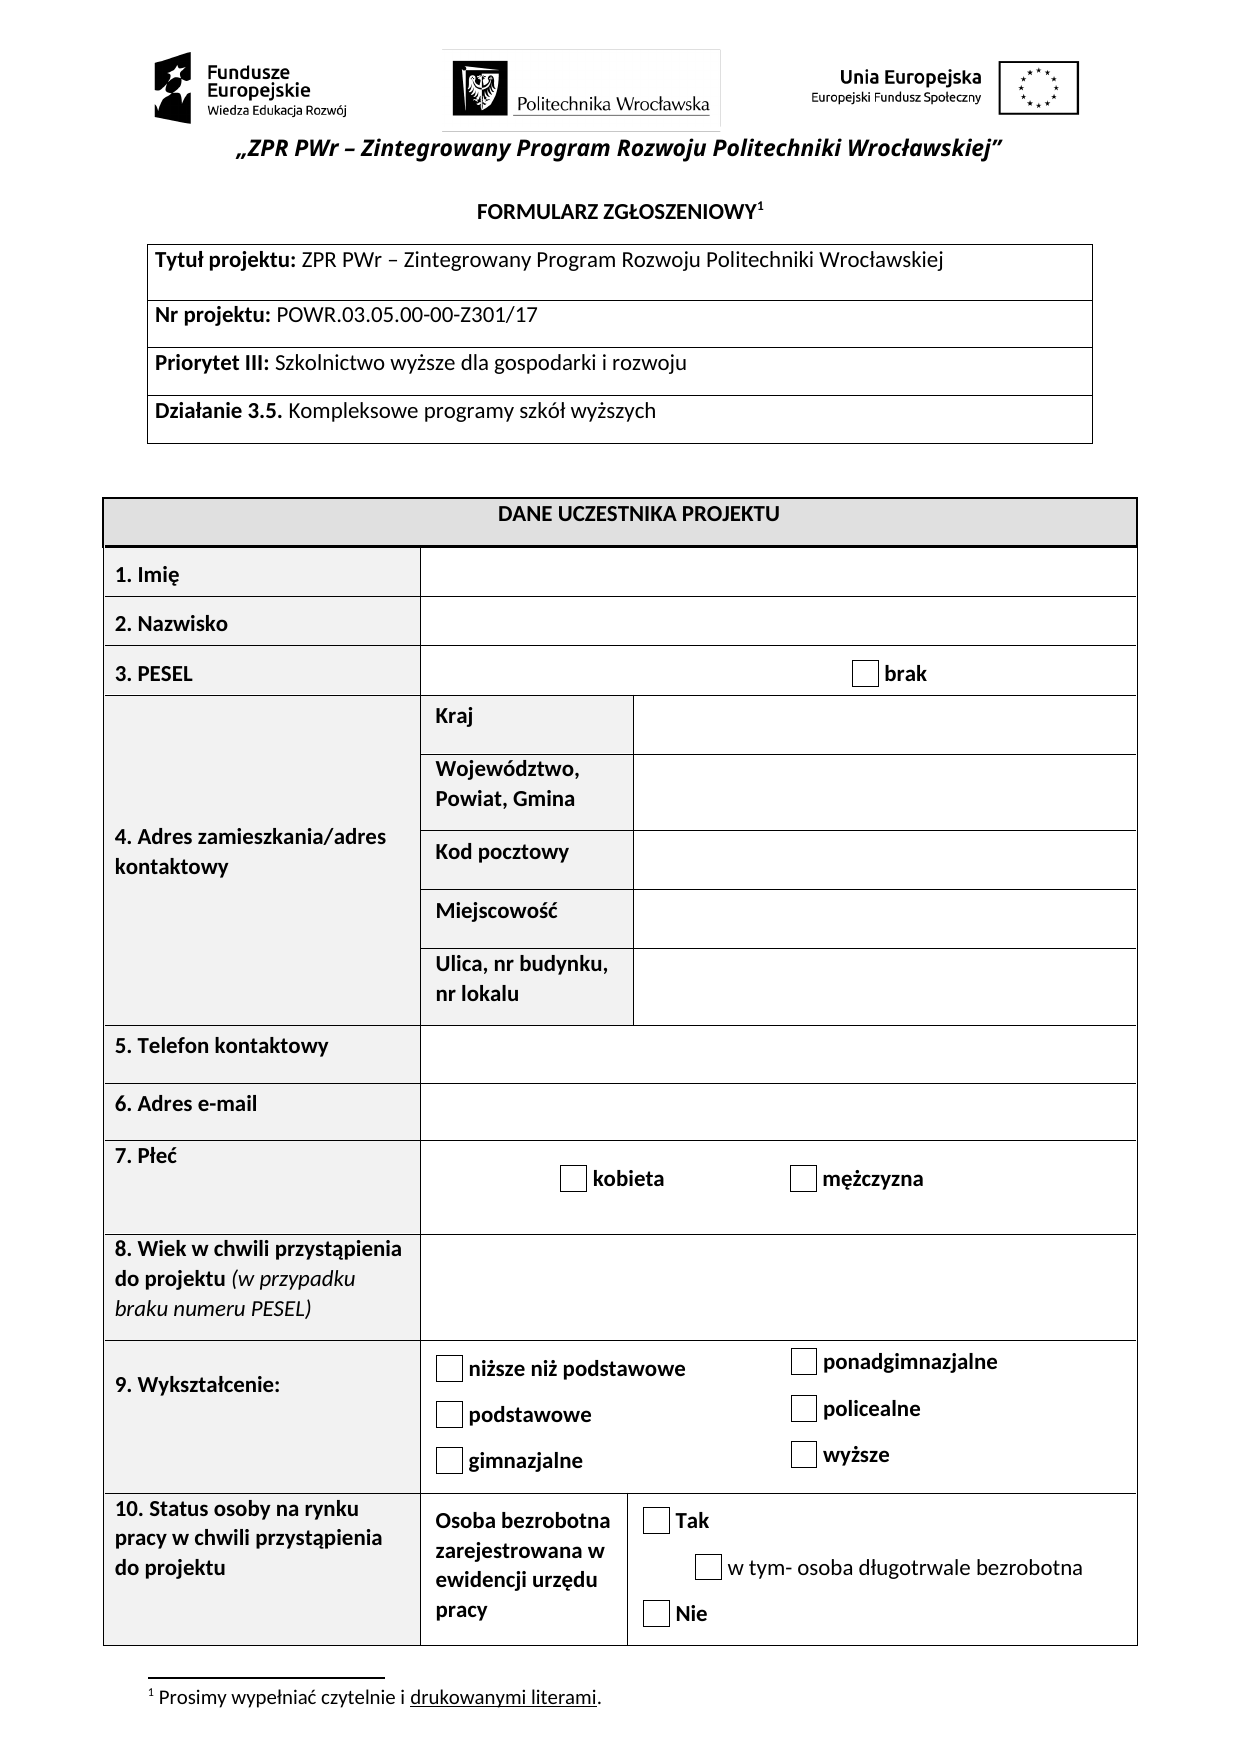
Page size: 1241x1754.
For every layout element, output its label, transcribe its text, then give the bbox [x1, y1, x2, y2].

table_cell [634, 830, 1137, 889]
table_cell Kraj [421, 696, 633, 753]
table_cell [634, 754, 1137, 830]
table_cell Województwo, Powiat, Gmina [421, 755, 633, 830]
table_cell Ulica, nr budynku, nr lokalu [421, 949, 633, 1025]
table_cell ponadgimnazjalne policealne wyższe [779, 1340, 1137, 1493]
table_cell 9. Wykształcenie: [104, 1341, 420, 1493]
table_cell 7. Płeć [104, 1141, 420, 1233]
table_cell Osoba bezrobotna zarejestrowana w ewidencji urzędu pracy [421, 1494, 627, 1645]
table_cell Tak w tym- osoba długotrwale bezrobotna Nie [628, 1493, 1137, 1645]
table_cell Działanie 3.5. Kompleksowe programy szkół wyższych [148, 396, 1092, 443]
table_cell [421, 596, 1137, 645]
table_header Tytuł projektu: ZPR PWr – Zintegrowany Program Rozwoju Politechniki Wrocławskiej [148, 245, 1092, 299]
table_cell 4. Adres zamieszkania/adres kontaktowy [104, 696, 420, 1025]
table_cell Nr projektu: POWR.03.05.00-00-Z301/17 [148, 301, 1092, 347]
table_cell Kod pocztowy [421, 831, 633, 889]
table_cell Priorytet III: Szkolnictwo wyższe dla gospodarki i rozwoju [148, 348, 1092, 395]
table_cell 8. Wiek w chwili przystąpienia do projektu (w przypadku braku numeru PESEL) [104, 1235, 420, 1340]
table_header DANE UCZESTNIKA PROJEKTU [104, 499, 1136, 545]
table_cell [634, 695, 1137, 753]
table_cell 6. Adres e-mail [104, 1084, 420, 1140]
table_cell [104, 1494, 420, 1645]
text FORMULARZ ZGŁOSZENIOWY [148, 197, 1092, 225]
table_cell 3. PESEL [104, 646, 420, 694]
table_cell kobieta mężczyzna [421, 1140, 1137, 1233]
table_cell Miejscowość [421, 890, 633, 948]
table_cell 2. Nazwisko [104, 597, 420, 645]
table_cell [421, 548, 1137, 596]
table_cell brak [421, 645, 1137, 694]
table_cell [634, 948, 1137, 1025]
table_cell [421, 1234, 1137, 1340]
table_cell 1. Imię [104, 546, 420, 596]
table_cell 5. Telefon kontaktowy [104, 1026, 420, 1083]
table_cell [634, 889, 1137, 948]
table_cell [421, 1025, 1137, 1083]
table_cell niższe niż podstawowe podstawowe gimnazjalne [421, 1341, 779, 1493]
picture [147, 44, 1087, 132]
table_cell [421, 1083, 1137, 1140]
